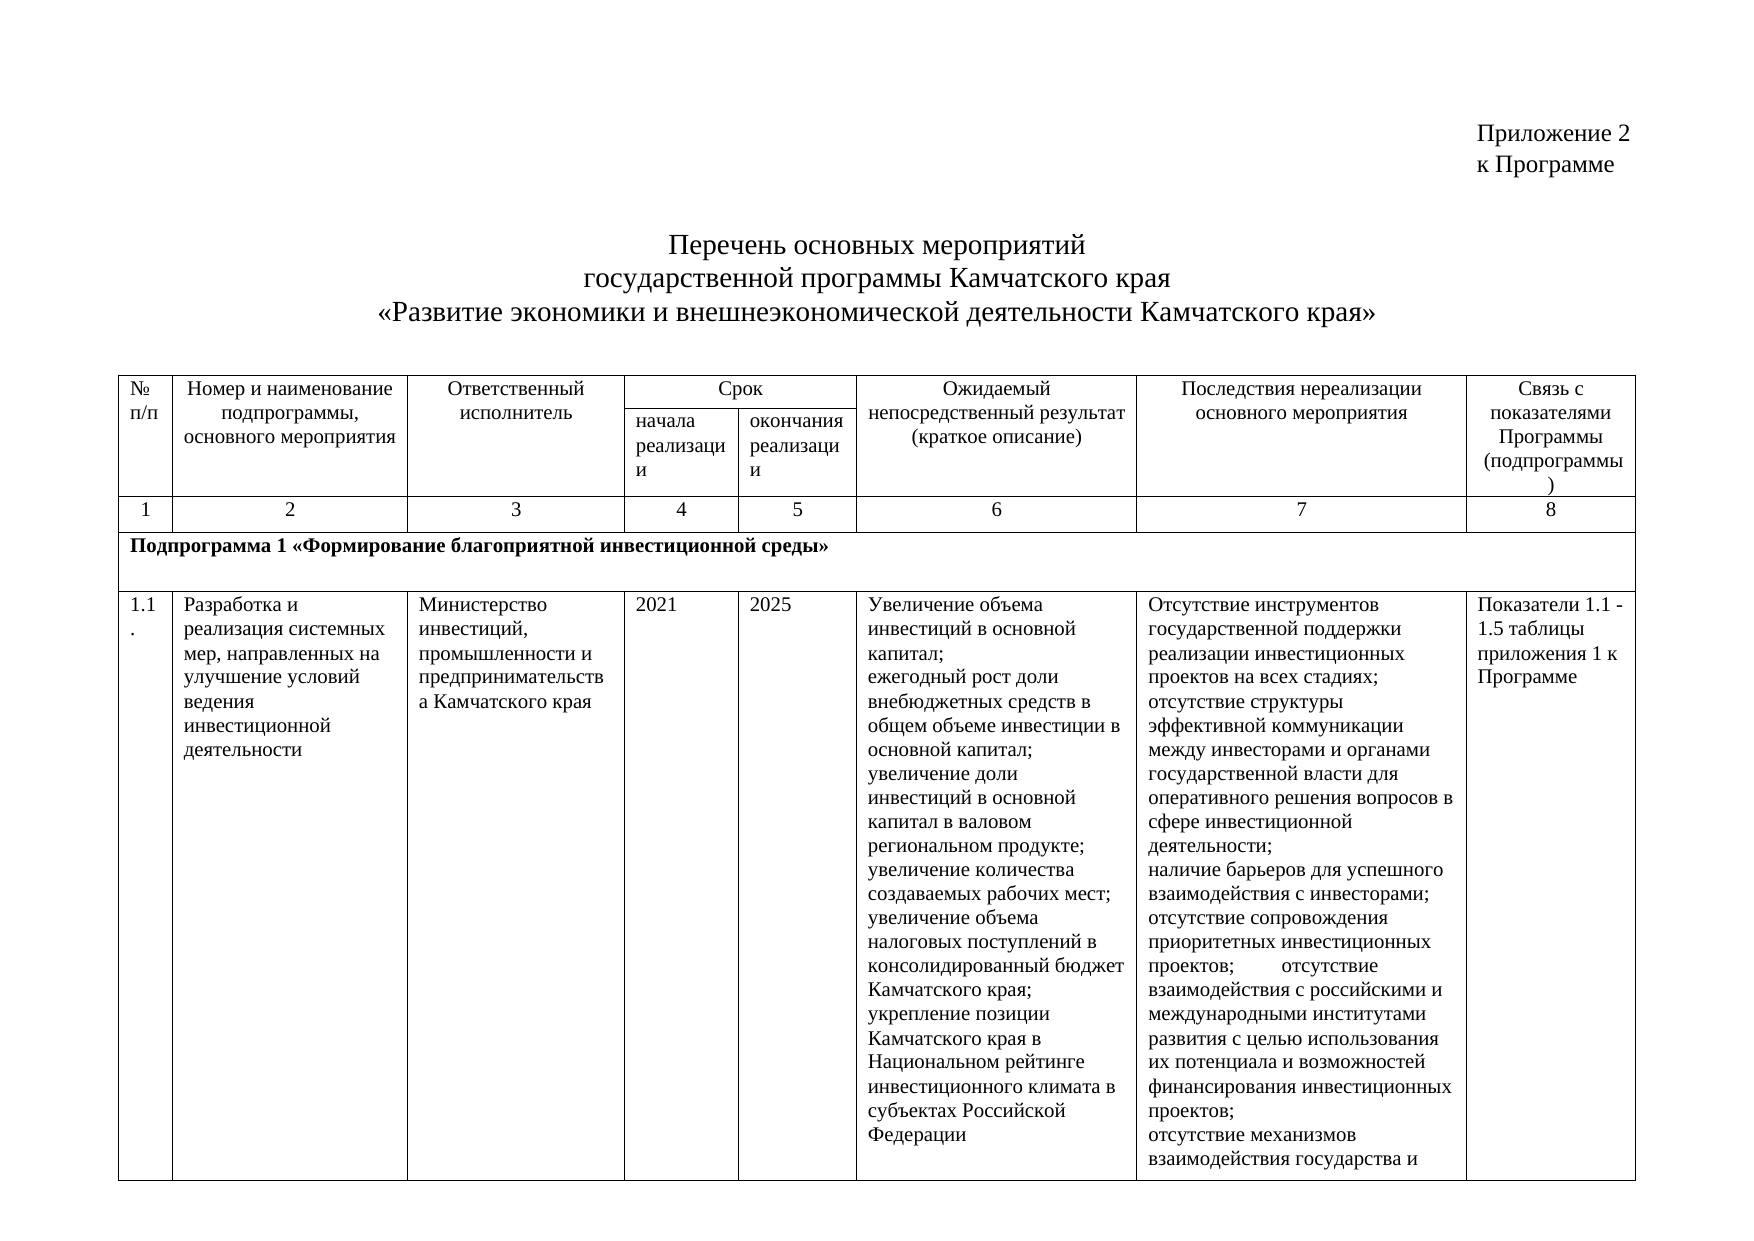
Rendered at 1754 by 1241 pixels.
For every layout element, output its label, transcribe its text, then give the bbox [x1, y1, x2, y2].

table_cell 5 [739, 497, 856, 532]
text государственной программы Камчатского края [118, 261, 1636, 294]
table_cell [408, 592, 624, 1180]
table_cell 2 [173, 497, 407, 532]
table_cell 6 [857, 497, 1136, 532]
table_header Связь с показателями Программы (подпрограммы) [1467, 376, 1635, 496]
table_cell 1.1. [119, 592, 172, 1180]
table_header Последствия нереализации основного мероприятия [1137, 376, 1466, 496]
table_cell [857, 592, 1136, 1180]
table_cell 7 [1137, 497, 1466, 532]
table_cell 2021 [625, 592, 738, 1180]
table_cell 4 [625, 497, 738, 532]
table_cell 2025 [739, 592, 856, 1180]
table_header Срок [625, 376, 856, 407]
text Перечень основных мероприятий [118, 227, 1636, 261]
table_cell 3 [408, 497, 624, 532]
table_header Ожидаемый непосредственный результат (краткое описание) [857, 376, 1136, 496]
table_cell 8 [1467, 497, 1635, 532]
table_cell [1137, 592, 1466, 1180]
table_cell начала реализации [625, 409, 738, 496]
table_header № п/п [119, 376, 172, 496]
table_header Ответственный исполнитель [408, 376, 624, 496]
table_cell окончания реализации [739, 409, 856, 496]
table_cell Подпрограмма 1 «Формирование благоприятной инвестиционной среды» [119, 533, 1635, 591]
text Приложение 2 [118, 118, 1636, 147]
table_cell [1467, 592, 1635, 1180]
table_cell 1 [119, 497, 172, 532]
table_header Номер и наименование подпрограммы, основного мероприятия [173, 376, 407, 496]
text к Программе [118, 149, 1636, 178]
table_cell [173, 592, 407, 1180]
text «Развитие экономики и внешнеэкономической деятельности Камчатского края» [118, 294, 1636, 328]
